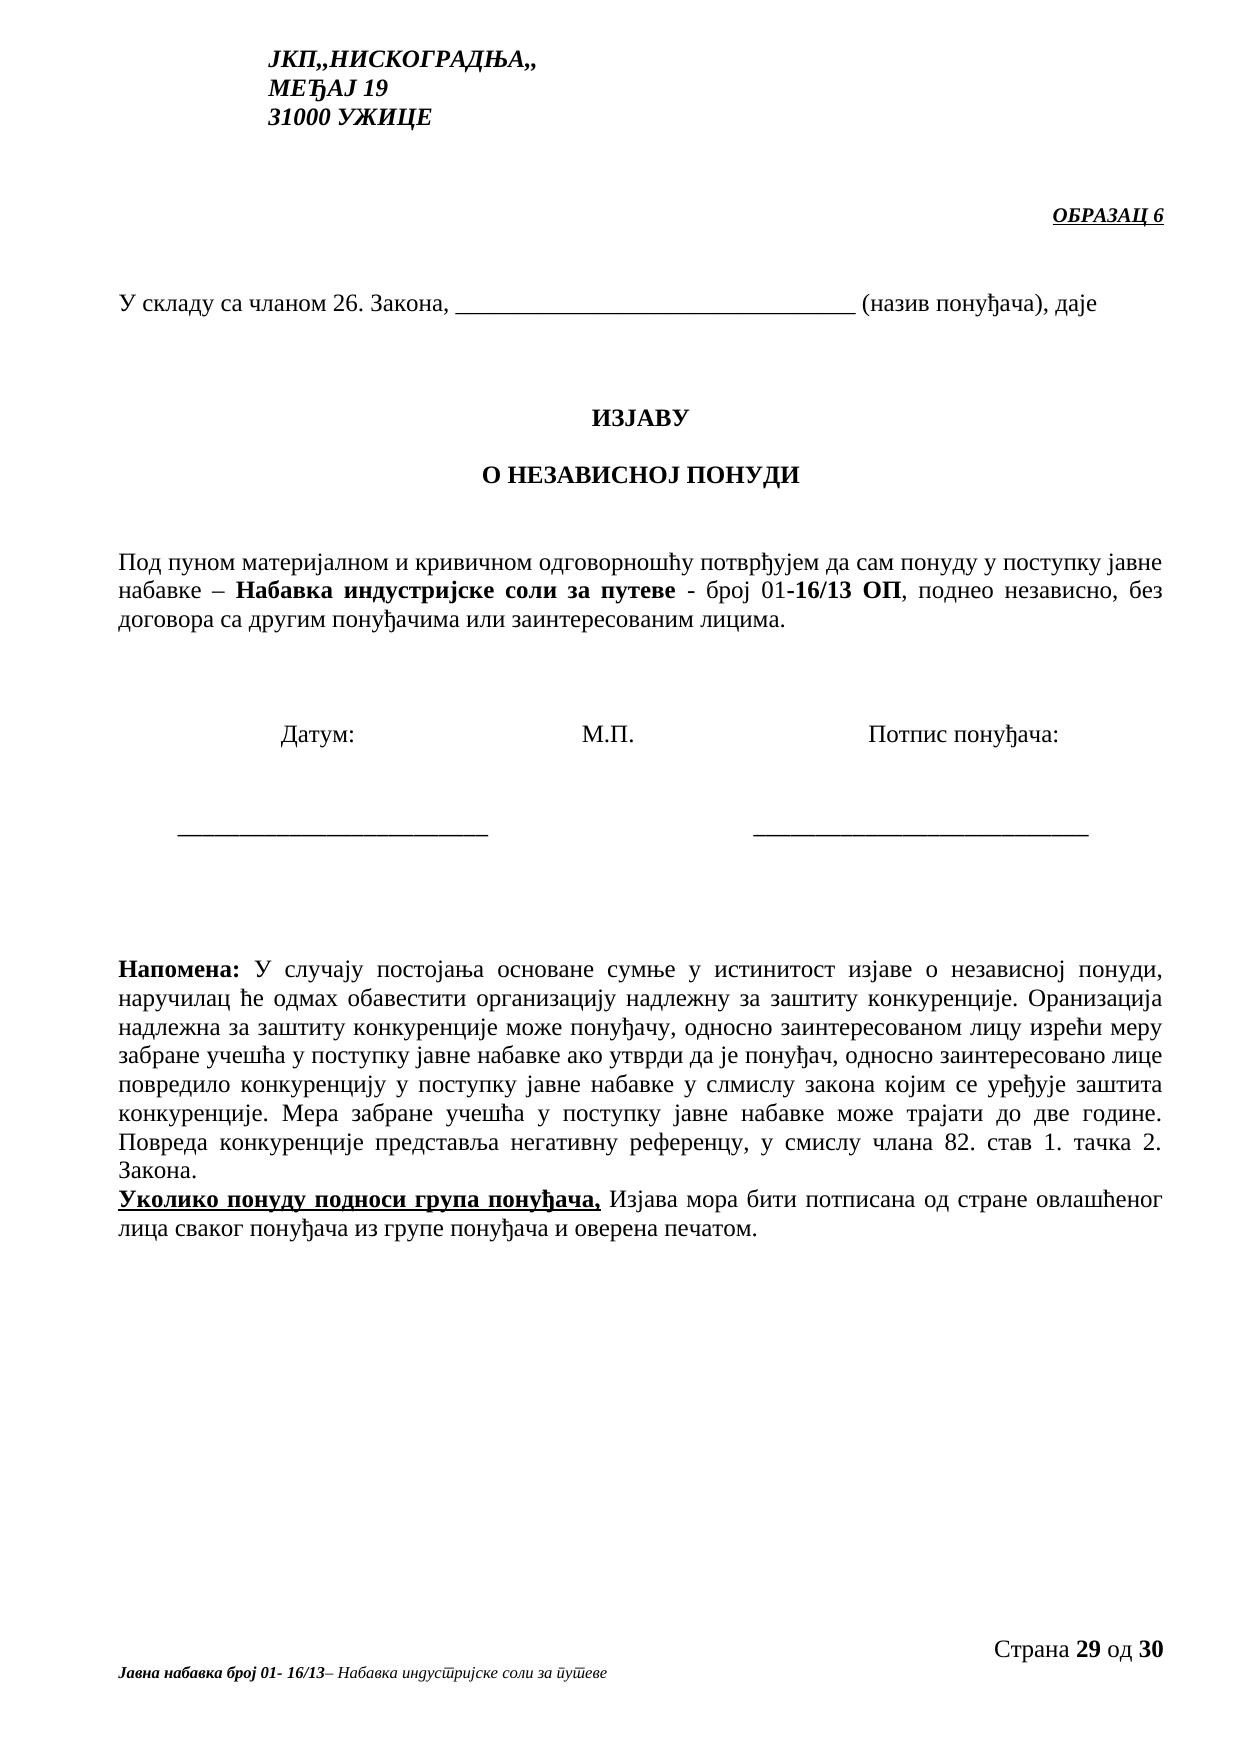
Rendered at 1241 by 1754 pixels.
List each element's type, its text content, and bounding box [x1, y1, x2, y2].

text _________________________ ___________________________ [118, 809, 1163, 839]
text Напомена: У случају постојања основане сумње у истинитост изјаве о независној понуди, наручилац ће одмах обавестити организацију надлежну за заштиту конкуренције. Оранизација надлежна за заштиту конкуренције може понуђачу, односно заинтересованом лицу изрећи меру забране учешћа у поступку јавне набавке ако утврди да је понуђач, односно заинтересовано лице повредило конкуренцију у поступку јавне набавке у слмислу закона којим се уређује заштита конкуренције. Мера забране учешћа у поступку јавне набавке може трајати до две године. Повреда конкуренције представља негативну референцу, у смислу члана 82. став 1. тачка 2. Закона. [118, 954, 1163, 1184]
text Под пуном материјалном и кривичном одговорношћу потврђујем да сам понуду у поступку јавне набавке – Набавка индустријске соли за путеве - број 01-16/13 ОП, поднео независно, без договора са другим понуђачима или заинтересованим лицима. [118, 547, 1163, 633]
text ИЗЈАВУ [118, 403, 1163, 432]
text О НЕЗАВИСНОЈ ПОНУДИ [118, 460, 1163, 489]
text У складу са чланом 26. Закона, ________________________________ (назив понуђача), даје [118, 288, 1163, 317]
text Датум: М.П. Потпис понуђача: [118, 719, 1163, 748]
text ОБРАЗАЦ 6 [118, 203, 1163, 227]
text Уколико понуду подноси група понуђача, Изјава мора бити потписана од стране овлашћеног лица сваког понуђача из групе понуђача и оверена печатом. [118, 1184, 1163, 1242]
